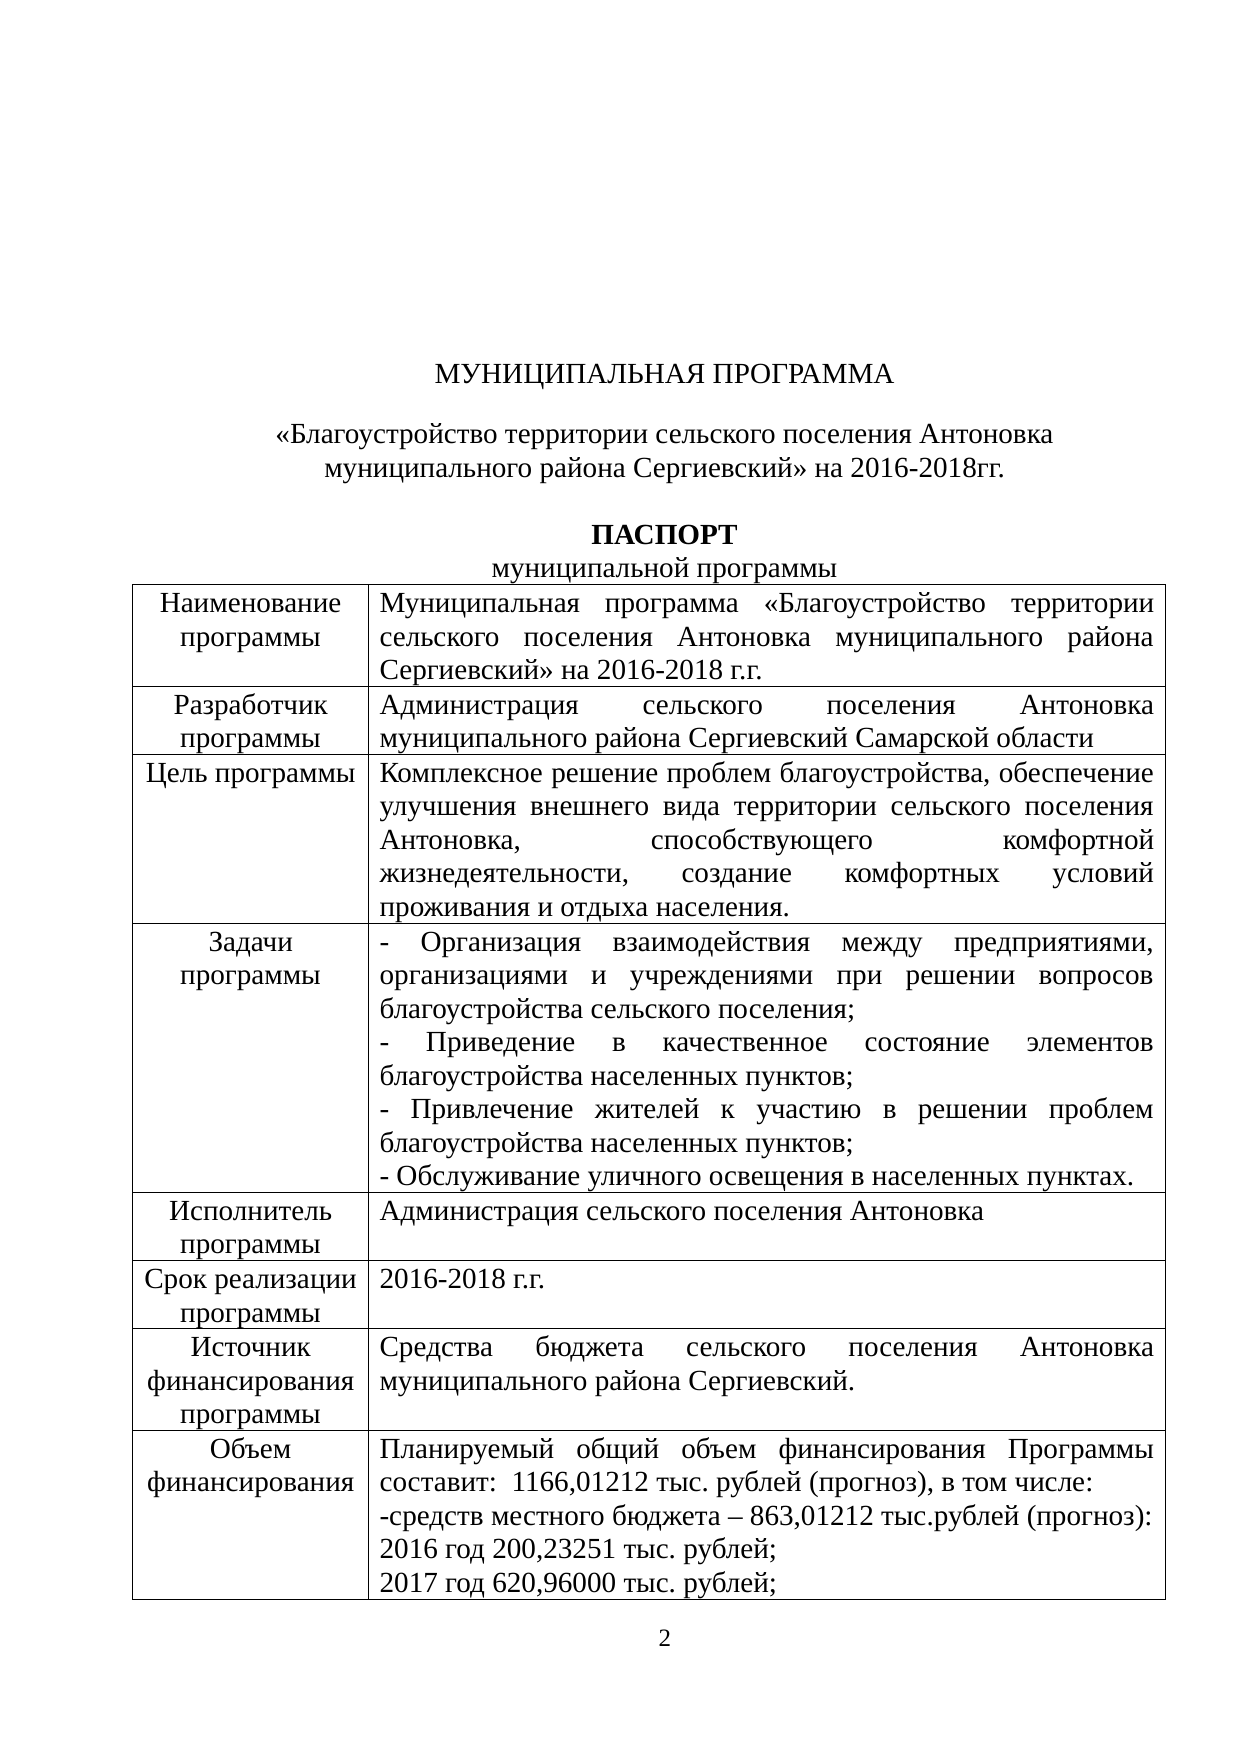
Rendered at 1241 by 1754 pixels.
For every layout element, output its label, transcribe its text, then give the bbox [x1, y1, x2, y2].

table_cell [369, 1431, 1165, 1599]
table_cell Комплексное решение проблем благоустройства, обеспечение улучшения внешнего вида территории сельского поселения Антоновка, способствующего комфортной жизнедеятельности, создание комфортных условий проживания и отдыха населения. [369, 755, 1165, 923]
table_cell Цель программы [133, 755, 368, 923]
table_cell Администрация сельского поселения Антоновка муниципального района Сергиевский Самарской области [369, 687, 1165, 754]
table_cell Срок реализации программы [133, 1261, 368, 1328]
text муниципальной программы [177, 551, 1152, 584]
table_cell Исполнитель программы [133, 1193, 368, 1260]
table_cell Разработчик программы [133, 687, 368, 754]
table_cell - Организация взаимодействия между предприятиями, организациями и учреждениями при решении вопросов благоустройства сельского поселения; - Приведение в качественное состояние элементов благоустройства населенных пунктов; - Привлечение жителей к участию в решении проблем благоустройства населенных пунктов; - Обслуживание уличного освещения в населенных пунктах. [369, 924, 1165, 1192]
text «Благоустройство территории сельского поселения Антоновка муниципального района Сергиевский» на 2016-2018гг. [177, 416, 1152, 483]
text ПАСПОРТ [177, 517, 1152, 551]
table_header Муниципальная программа «Благоустройство территории сельского поселения Антоновка муниципального района Сергиевский» на 2016-2018 г.г. [369, 585, 1165, 686]
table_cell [133, 1431, 368, 1599]
text МУНИЦИПАЛЬНАЯ ПРОГРАММА [177, 357, 1152, 390]
table_cell Задачи программы [133, 924, 368, 1192]
table_header Наименование программы [133, 585, 368, 686]
table_cell Средства бюджета сельского поселения Антоновка муниципального района Сергиевский. [369, 1329, 1165, 1430]
table_cell 2016-2018 г.г. [369, 1261, 1165, 1328]
table_cell Источник финансирования программы [133, 1329, 368, 1430]
table_cell Администрация сельского поселения Антоновка [369, 1193, 1165, 1260]
